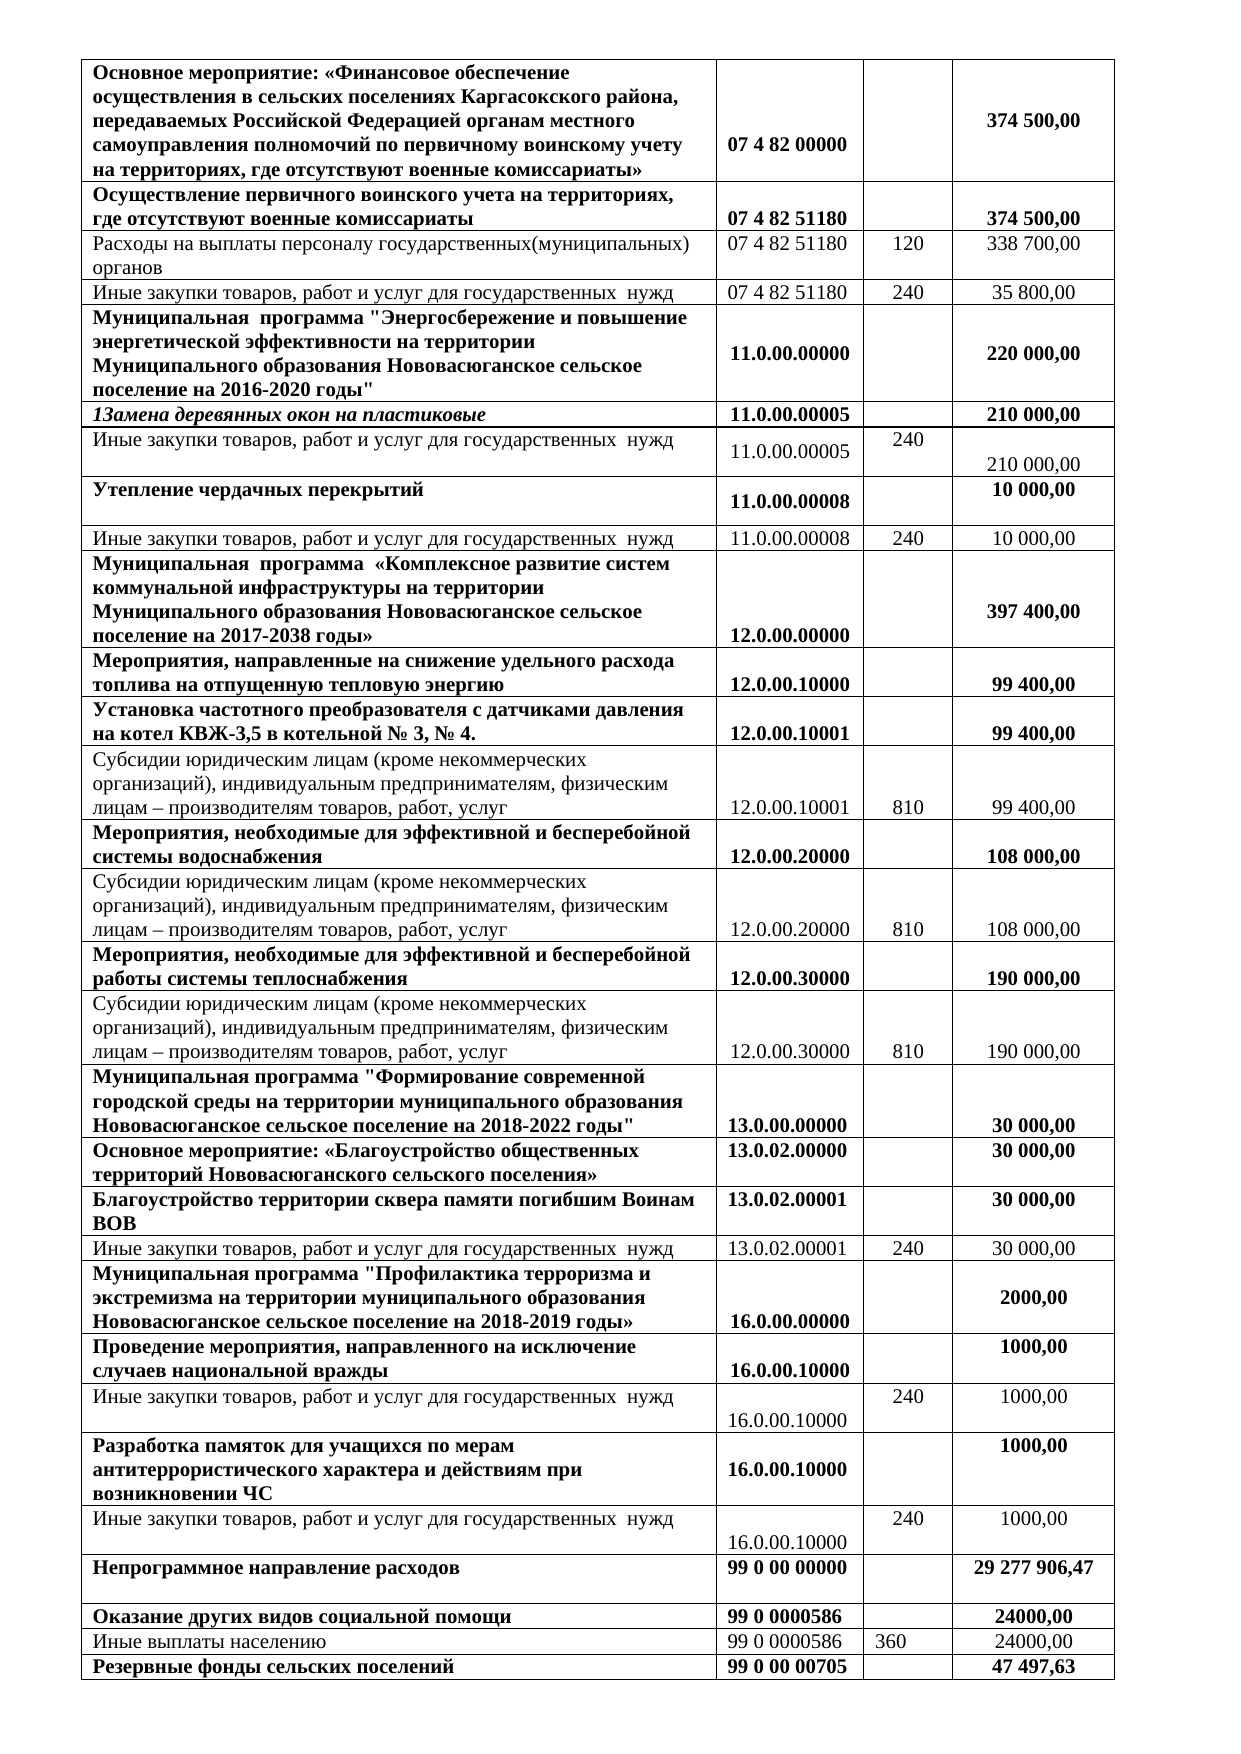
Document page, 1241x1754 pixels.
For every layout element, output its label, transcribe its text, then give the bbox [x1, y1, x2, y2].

table_cell 30 000,00 [953, 1236, 1114, 1260]
table_cell Субсидии юридическим лицам (кроме некоммерческих организаций), индивидуальным предпринимателям, физическим лицам – производителям товаров, работ, услуг [82, 991, 716, 1063]
table_cell Установка частотного преобразователя с датчиками давления на котел КВЖ-3,5 в котельной № 3, № 4. [82, 697, 716, 745]
table_cell Резервные фонды сельских поселений [82, 1655, 716, 1678]
table_cell 12.0.00.10001 [717, 746, 863, 819]
table_cell 24000,00 [953, 1629, 1114, 1653]
table_cell 190 000,00 [953, 991, 1114, 1063]
table_cell 30 000,00 [953, 1187, 1114, 1235]
table_cell 35 800,00 [953, 280, 1114, 304]
table_cell 24000,00 [953, 1604, 1114, 1628]
table_cell 99 0 00 00000 [717, 1555, 863, 1603]
table_cell 240 [864, 1236, 952, 1260]
table_cell 338 700,00 [953, 231, 1114, 279]
table_cell 1000,00 [953, 1334, 1114, 1382]
table_cell 99 400,00 [953, 697, 1114, 745]
table_cell 13.0.02.00001 [717, 1236, 863, 1260]
table_cell 99 0 00 00705 [717, 1655, 863, 1678]
table_cell 1Замена деревянных окон на пластиковые [82, 402, 716, 426]
table_cell 810 [864, 991, 952, 1063]
table_cell Субсидии юридическим лицам (кроме некоммерческих организаций), индивидуальным предпринимателям, физическим лицам – производителям товаров, работ, услуг [82, 746, 716, 819]
table_cell Мероприятия, необходимые для эффективной и бесперебойной системы водоснабжения [82, 820, 716, 868]
table_cell [864, 820, 952, 868]
table_cell Оказание других видов социальной помощи [82, 1604, 716, 1628]
table_cell 1000,00 [953, 1384, 1114, 1432]
table_cell 12.0.00.20000 [717, 869, 863, 941]
table_cell Мероприятия, направленные на снижение удельного расхода топлива на отпущенную тепловую энергию [82, 648, 716, 696]
table_cell [864, 182, 952, 230]
table_cell 11.0.00.00005 [717, 402, 863, 426]
table_cell [864, 1334, 952, 1382]
table_cell [864, 1261, 952, 1333]
table_cell Иные выплаты населению [82, 1629, 716, 1653]
table_cell 99 400,00 [953, 648, 1114, 696]
table_cell 2000,00 [953, 1261, 1114, 1333]
table_cell Муниципальная программа "Формирование современной городской среды на территории муниципального образования Нововасюганское сельское поселение на 2018-2022 годы" [82, 1065, 716, 1137]
table_cell [864, 648, 952, 696]
table_cell 30 000,00 [953, 1065, 1114, 1137]
table_cell 810 [864, 746, 952, 819]
table_cell Основное мероприятие: «Финансовое обеспечение осуществления в сельских поселениях Каргасокского района, передаваемых Российской Федерацией органам местного самоуправления полномочий по первичному воинскому учету на территориях, где отсутствуют военные комиссариаты» [82, 60, 716, 181]
table_cell Основное мероприятие: «Благоустройство общественных территорий Нововасюганского сельского поселения» [82, 1138, 716, 1186]
table_cell Муниципальная программа "Профилактика терроризма и экстремизма на территории муниципального образования Нововасюганское сельское поселение на 2018-2019 годы» [82, 1261, 716, 1333]
table_cell Утепление чердачных перекрытий [82, 477, 716, 525]
table_cell [864, 477, 952, 525]
table_cell 11.0.00.00008 [717, 477, 863, 525]
table_cell [864, 697, 952, 745]
table_cell Иные закупки товаров, работ и услуг для государственных нужд [82, 1236, 716, 1260]
table_cell 11.0.00.00005 [717, 428, 863, 476]
table_cell Благоустройство территории сквера памяти погибшим Воинам ВОВ [82, 1187, 716, 1235]
table_cell [864, 1138, 952, 1186]
table_cell Субсидии юридическим лицам (кроме некоммерческих организаций), индивидуальным предпринимателям, физическим лицам – производителям товаров, работ, услуг [82, 869, 716, 941]
table_cell 07 4 82 51180 [717, 182, 863, 230]
table_cell 12.0.00.10000 [717, 648, 863, 696]
table_cell Иные закупки товаров, работ и услуг для государственных нужд [82, 280, 716, 304]
table_cell [864, 1433, 952, 1505]
table_cell 13.0.02.00000 [717, 1138, 863, 1186]
table_cell 1000,00 [953, 1433, 1114, 1505]
table_cell 10 000,00 [953, 477, 1114, 525]
table_cell 220 000,00 [953, 305, 1114, 401]
table_cell 190 000,00 [953, 942, 1114, 990]
table_cell 07 4 82 00000 [717, 60, 863, 181]
table_cell 240 [864, 526, 952, 550]
table_cell [864, 402, 952, 426]
table_cell 13.0.00.00000 [717, 1065, 863, 1137]
table_cell 16.0.00.10000 [717, 1334, 863, 1382]
table_cell [864, 942, 952, 990]
table_cell [864, 551, 952, 647]
table_cell [864, 1655, 952, 1678]
table_cell Иные закупки товаров, работ и услуг для государственных нужд [82, 526, 716, 550]
table_cell 16.0.00.10000 [717, 1384, 863, 1432]
table_cell 12.0.00.30000 [717, 991, 863, 1063]
table_cell [864, 1187, 952, 1235]
table_cell 1000,00 [953, 1506, 1114, 1554]
table_cell Муниципальная программа «Комплексное развитие систем коммунальной инфраструктуры на территории Муниципального образования Нововасюганское сельское поселение на 2017-2038 годы» [82, 551, 716, 647]
table_cell 13.0.02.00001 [717, 1187, 863, 1235]
table_cell Иные закупки товаров, работ и услуг для государственных нужд [82, 1384, 716, 1432]
table_cell 360 [864, 1629, 952, 1653]
table_cell 16.0.00.00000 [717, 1261, 863, 1333]
table_cell 10 000,00 [953, 526, 1114, 550]
table_cell 07 4 82 51180 [717, 280, 863, 304]
table_cell Проведение мероприятия, направленного на исключение случаев национальной вражды [82, 1334, 716, 1382]
table_cell 374 500,00 [953, 182, 1114, 230]
table_cell 16.0.00.10000 [717, 1506, 863, 1554]
table_cell 210 000,00 [953, 428, 1114, 476]
table_cell 30 000,00 [953, 1138, 1114, 1186]
table_cell Расходы на выплаты персоналу государственных(муниципальных) органов [82, 231, 716, 279]
table_cell 12.0.00.10001 [717, 697, 863, 745]
table_cell [864, 1555, 952, 1603]
table_cell 11.0.00.00000 [717, 305, 863, 401]
table_cell Разработка памяток для учащихся по мерам антитеррористического характера и действиям при возникновении ЧС [82, 1433, 716, 1505]
table_cell 99 0 0000586 [717, 1604, 863, 1628]
table_cell 240 [864, 428, 952, 476]
table_cell 47 497,63 [953, 1655, 1114, 1678]
table_cell 120 [864, 231, 952, 279]
table_cell 810 [864, 869, 952, 941]
table_cell 210 000,00 [953, 402, 1114, 426]
table_cell 12.0.00.20000 [717, 820, 863, 868]
table_cell 16.0.00.10000 [717, 1433, 863, 1505]
table_cell Осуществление первичного воинского учета на территориях, где отсутствуют военные комиссариаты [82, 182, 716, 230]
table_cell 108 000,00 [953, 820, 1114, 868]
table_cell 12.0.00.30000 [717, 942, 863, 990]
table_cell 11.0.00.00008 [717, 526, 863, 550]
table_cell 240 [864, 280, 952, 304]
table_cell 12.0.00.00000 [717, 551, 863, 647]
table_cell [864, 60, 952, 181]
table_cell 07 4 82 51180 [717, 231, 863, 279]
table_cell [864, 1604, 952, 1628]
table_cell 108 000,00 [953, 869, 1114, 941]
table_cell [82, 1506, 716, 1554]
table_cell Муниципальная программа "Энергосбережение и повышение энергетической эффективности на территории Муниципального образования Нововасюганское сельское поселение на 2016-2020 годы" [82, 305, 716, 401]
table_cell [864, 305, 952, 401]
table_cell Непрограммное направление расходов [82, 1555, 716, 1603]
table_cell Иные закупки товаров, работ и услуг для государственных нужд [82, 428, 716, 476]
table_cell 240 [864, 1384, 952, 1432]
table_cell [864, 1065, 952, 1137]
table_cell 397 400,00 [953, 551, 1114, 647]
table_cell 374 500,00 [953, 60, 1114, 181]
table_cell 240 [864, 1506, 952, 1554]
table_cell Мероприятия, необходимые для эффективной и бесперебойной работы системы теплоснабжения [82, 942, 716, 990]
table_cell 29 277 906,47 [953, 1555, 1114, 1603]
table_cell 99 0 0000586 [717, 1629, 863, 1653]
table_cell 99 400,00 [953, 746, 1114, 819]
